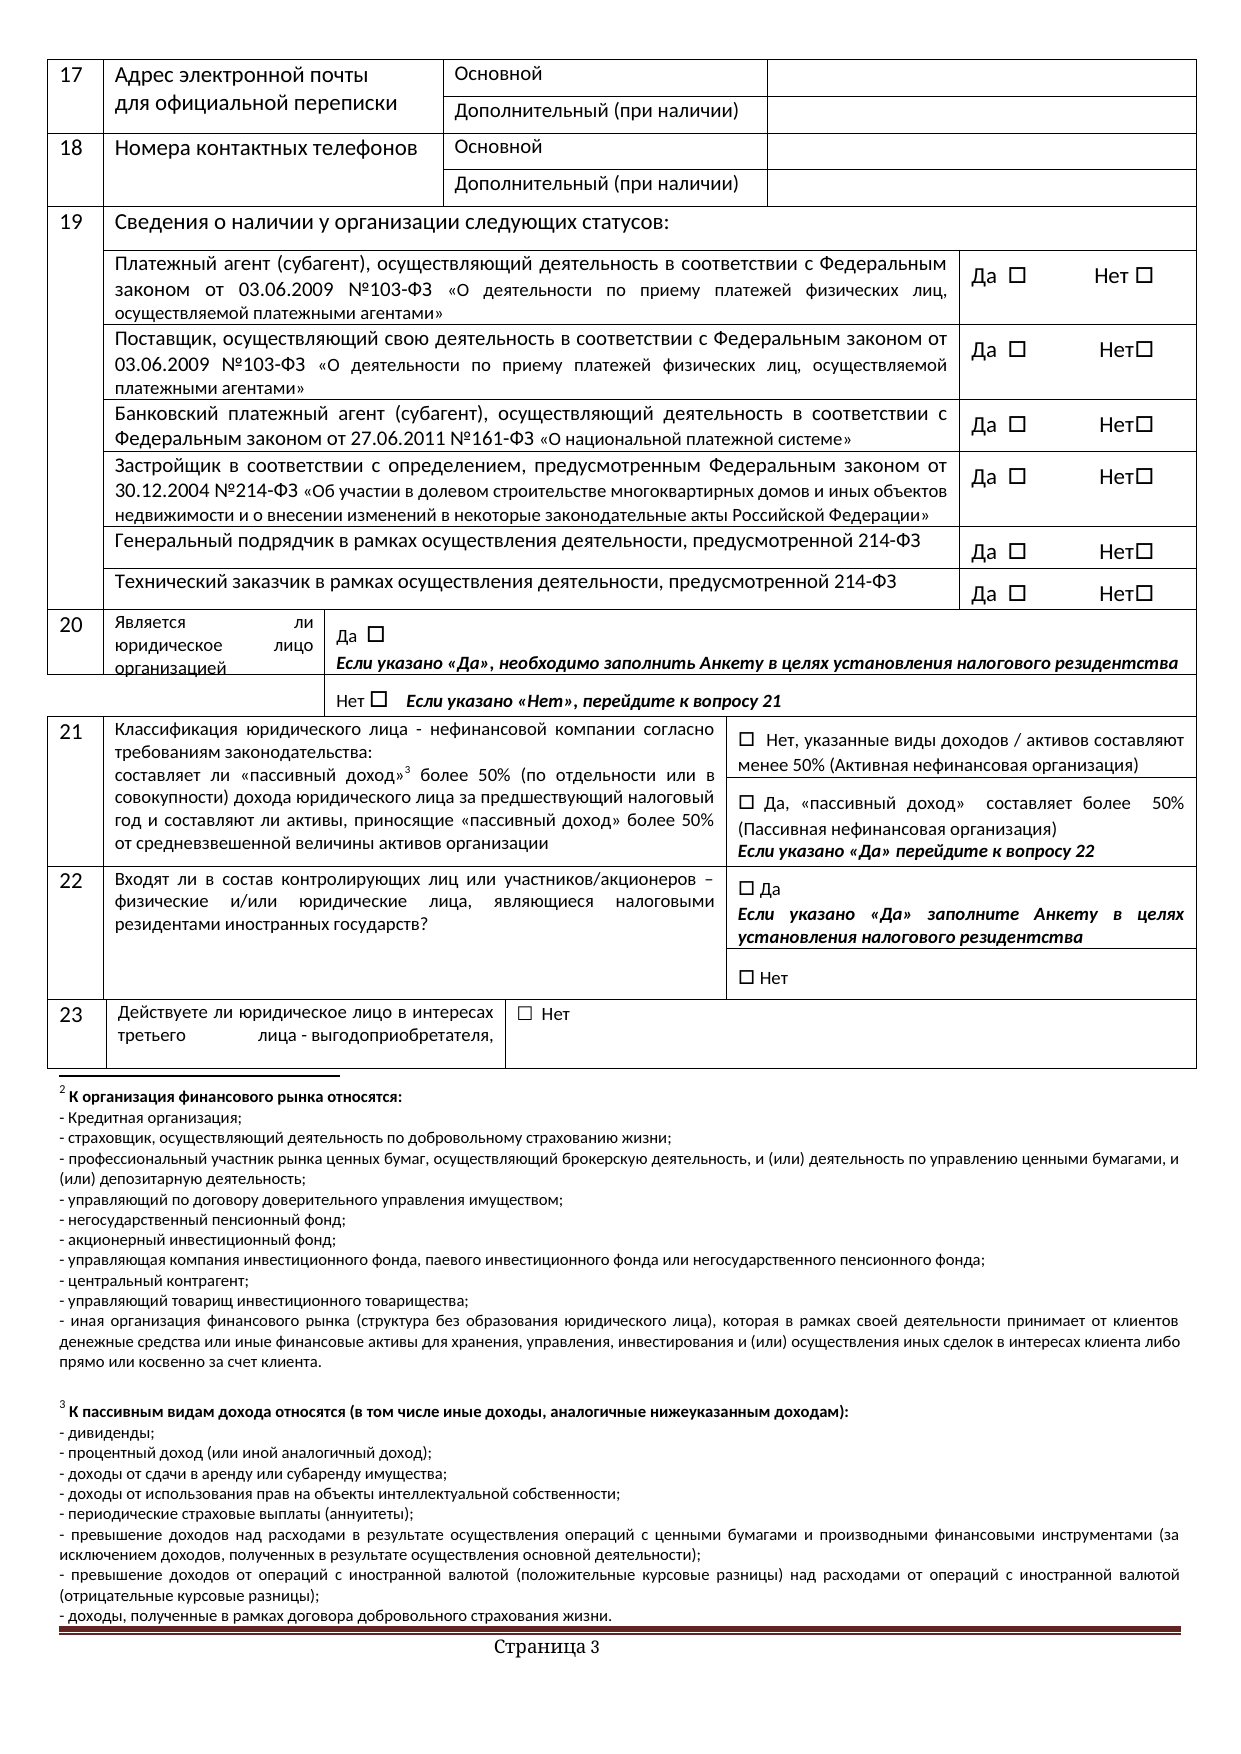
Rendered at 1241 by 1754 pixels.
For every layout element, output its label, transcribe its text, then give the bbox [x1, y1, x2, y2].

table_cell 19 [48, 207, 103, 609]
table_cell Да □ Нет□ [960, 400, 1196, 451]
table_cell Дополнительный (при наличии) [444, 170, 767, 206]
table_cell Основной [444, 134, 767, 169]
table_cell Входят ли в состав контролирующих лиц или участников/акционеров – физические и/или юридические лица, являющиеся налоговыми резидентами иностранных государств? [104, 867, 726, 999]
table_cell Да □ Нет□ [960, 325, 1196, 399]
table_cell 22 [48, 867, 103, 999]
table_cell Сведения о наличии у организации следующих статусов: [104, 207, 1196, 249]
table_cell [768, 97, 1196, 132]
table_cell 17 [48, 60, 103, 132]
table_cell □ Нет, указанные виды доходов / активов составляют менее 50% (Активная нефинансовая организация) [727, 717, 1196, 777]
table_cell Классификация юридического лица - нефинансовой компании согласно требованиям законодательства: составляет ли «пассивный доход» более 50% (по отдельности или в совокупности) дохода юридического лица за предшествующий налоговый год и составляют ли активы, приносящие «пассивный доход» более 50% от средневзвешенной величины активов организации [104, 717, 726, 866]
table_cell □ Нет [727, 949, 1196, 999]
table_cell Номера контактных телефонов [104, 134, 443, 206]
table_cell Банковский платежный агент (субагент), осуществляющий деятельность в соответствии с Федеральным законом от 27.06.2011 №161-ФЗ «О национальной платежной системе» [104, 400, 959, 451]
table_cell Да □ Нет□ [960, 452, 1196, 526]
table_cell [768, 134, 1196, 169]
table_cell Действуете ли юридическое лицо в интересах третьего лица - выгодоприобретателя, являющегося иностранным налоговым резидентом / контролирующие лица, которого являются иностранными налоговыми резидентами, в том числе планирует ли осуществлять выплаты по договорам в пользу таких лиц? [107, 1000, 505, 1068]
table_cell [768, 60, 1196, 96]
table_cell Платежный агент (субагент), осуществляющий деятельность в соответствии с Федеральным законом от 03.06.2009 №103-ФЗ «О деятельности по приему платежей физических лиц, осуществляемой платежными агентами» [104, 251, 959, 324]
table_cell Да □ Нет □ [960, 251, 1196, 324]
table_cell Основной [444, 60, 767, 96]
table_cell □ Да Если указано «Да» заполните Анкету в целях установления налогового резидентства [727, 867, 1196, 948]
table_cell 18 [48, 134, 103, 206]
table_cell 20 [48, 610, 103, 674]
table_cell Нет □ Если указано «Нет», перейдите к вопросу 21 [325, 675, 1196, 716]
table_cell Генеральный подрядчик в рамках осуществления деятельности, предусмотренной 214-ФЗ [104, 527, 959, 568]
table_cell Дополнительный (при наличии) [444, 97, 767, 132]
table_cell Да □ Нет□ [960, 527, 1196, 568]
table_cell Да □ Нет□ [960, 569, 1196, 609]
table_cell 23 [48, 1000, 106, 1068]
table_cell Да □ Если указано «Да», необходимо заполнить Анкету в целях установления налогового резидентства [325, 610, 1196, 674]
table_cell Поставщик, осуществляющий свою деятельность в соответствии с Федеральным законом от 03.06.2009 №103-ФЗ «О деятельности по приему платежей физических лиц, осуществляемой платежными агентами» [104, 325, 959, 399]
table_cell Застройщик в соответствии с определением, предусмотренным Федеральным законом от 30.12.2004 №214-ФЗ «Об участии в долевом строительстве многоквартирных домов и иных объектов недвижимости и о внесении изменений в некоторые законодательные акты Российской Федерации» [104, 452, 959, 526]
table_cell □ Да, «пассивный доход» составляет более 50% (Пассивная нефинансовая организация) Если указано «Да» перейдите к вопросу 22 [727, 778, 1196, 866]
table_cell Технический заказчик в рамках осуществления деятельности, предусмотренной 214-ФЗ [104, 569, 959, 609]
table_cell [768, 170, 1196, 206]
table_cell Адрес электронной почты для официальной переписки [104, 60, 443, 132]
table_cell Является ли юридическое лицо организацией финансового рынка? [104, 610, 324, 674]
table_cell 21 [48, 717, 103, 866]
